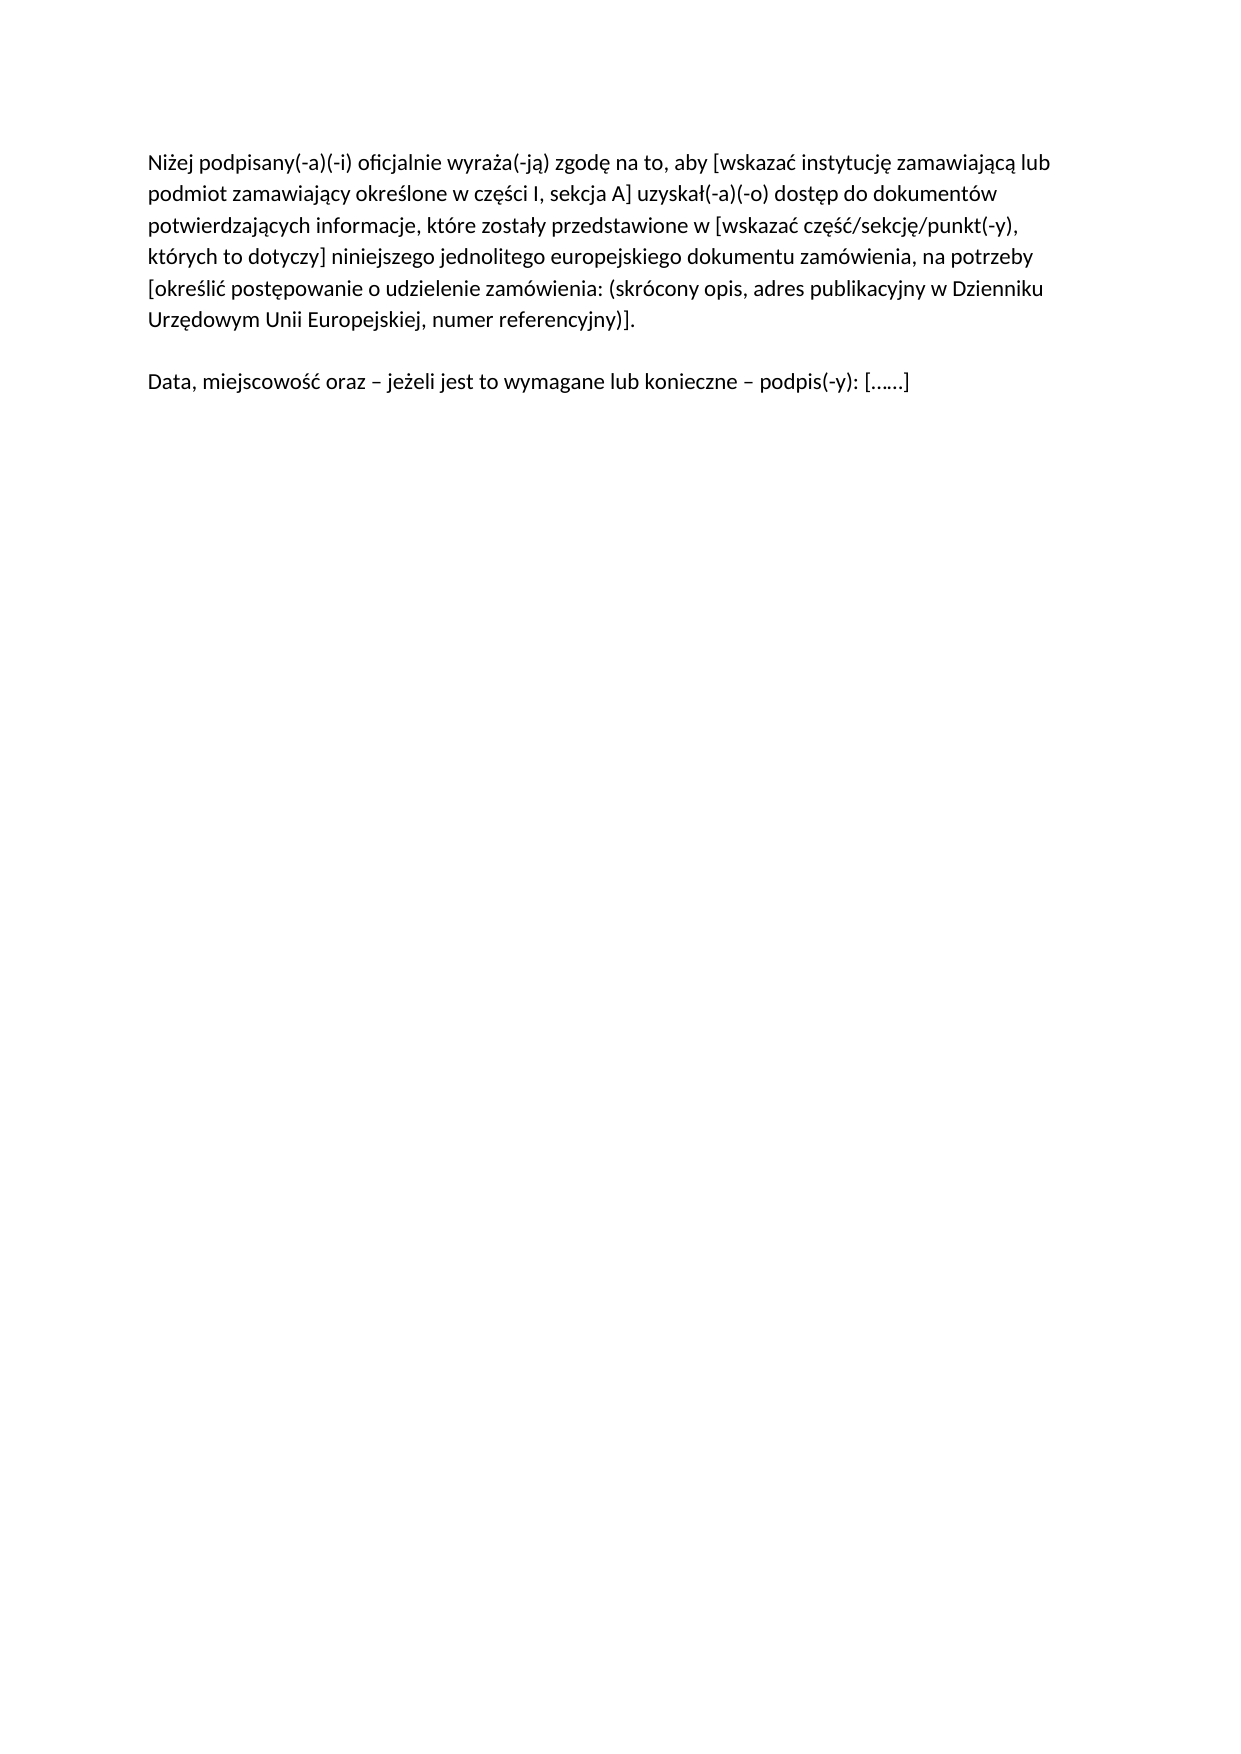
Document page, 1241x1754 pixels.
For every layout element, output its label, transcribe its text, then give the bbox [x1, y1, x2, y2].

text Data, miejscowość oraz – jeżeli jest to wymagane lub konieczne – podpis(-y): [……] [148, 367, 1092, 395]
text Niżej podpisany(-a)(-i) oficjalnie wyraża(-ją) zgodę na to, aby [wskazać instytucję zamawiającą lub podmiot zamawiający określone w części I, sekcja A] uzyskał(-a)(-o) dostęp do dokumentów potwierdzających informacje, które zostały przedstawione w [wskazać część/sekcję/punkt(-y), których to dotyczy] niniejszego jednolitego europejskiego dokumentu zamówienia, na potrzeby [określić postępowanie o udzielenie zamówienia: (skrócony opis, adres publikacyjny w Dzienniku Urzędowym Unii Europejskiej, numer referencyjny)]. [148, 148, 1092, 333]
